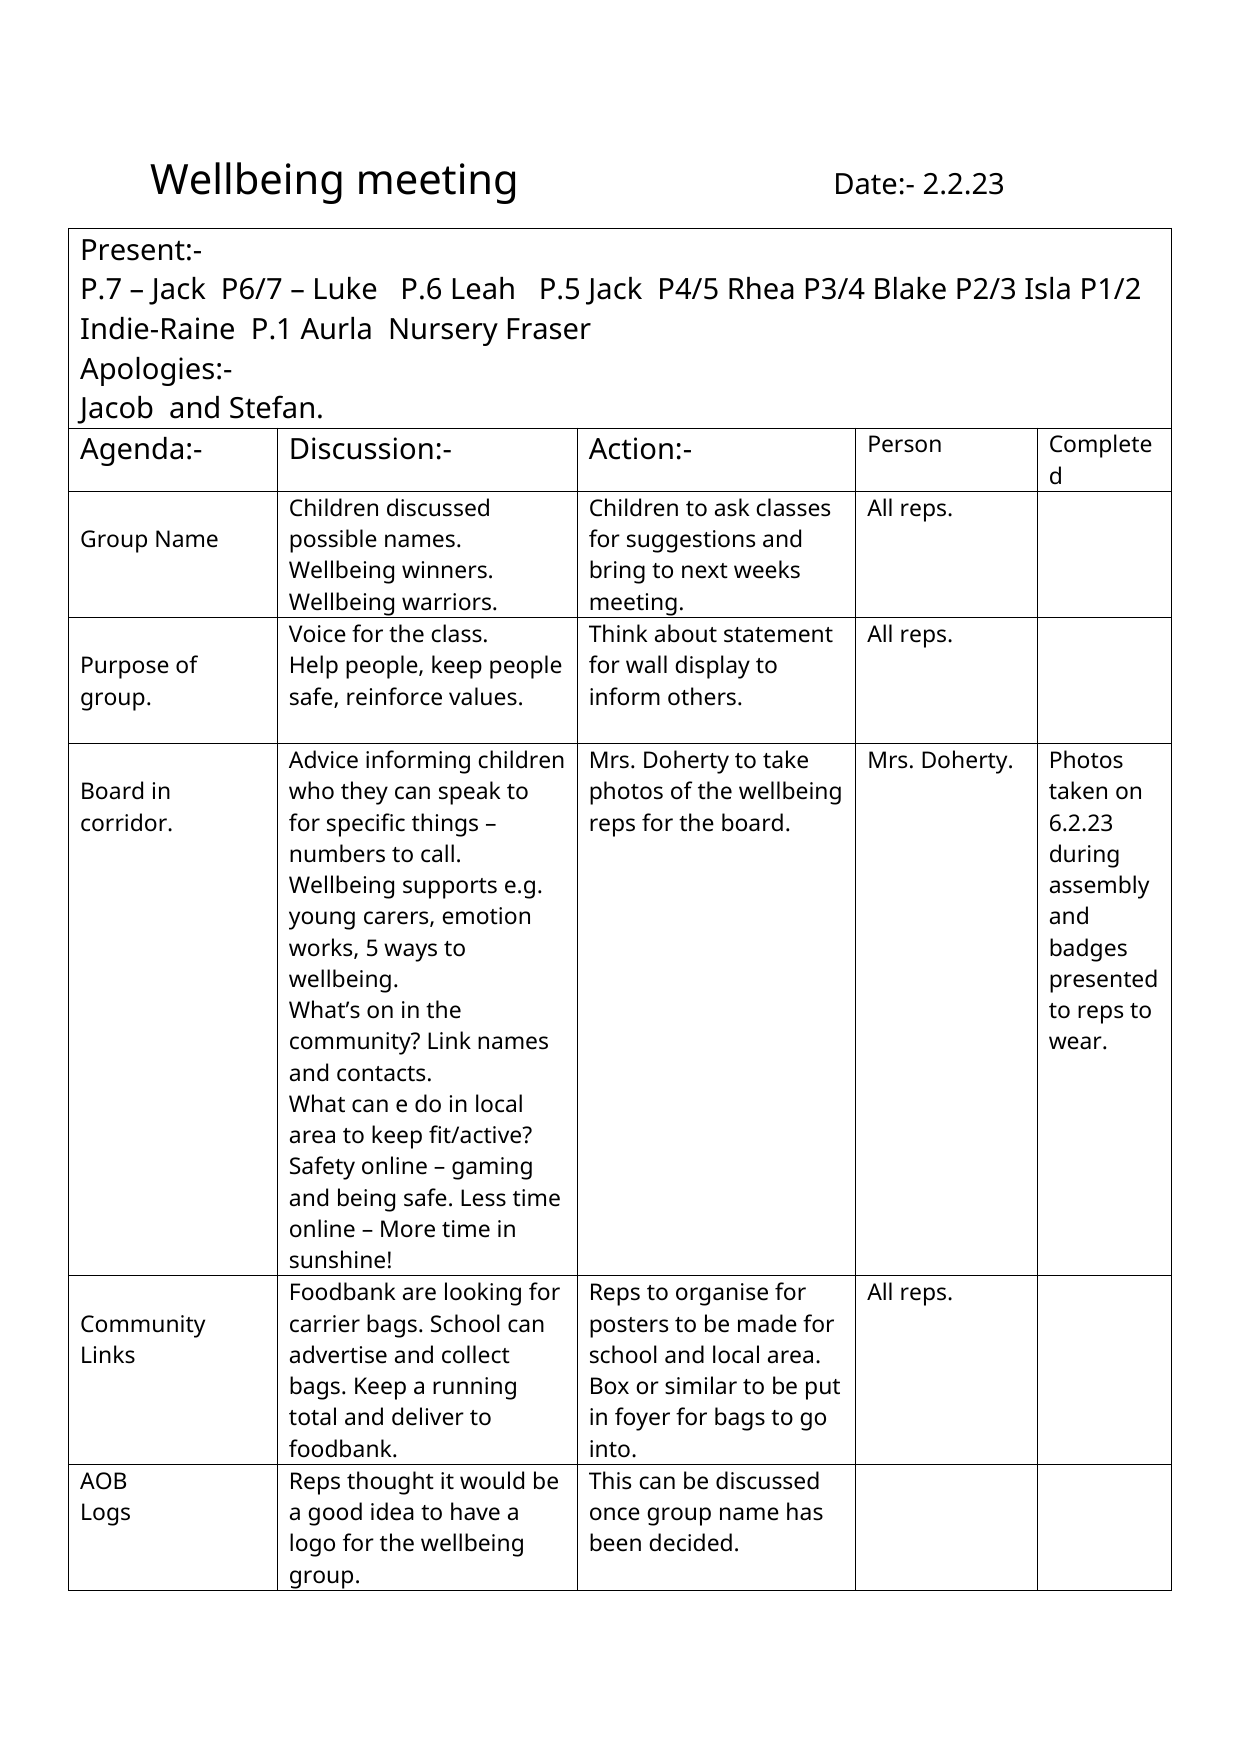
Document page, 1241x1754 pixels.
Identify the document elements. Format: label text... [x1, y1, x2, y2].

table_cell All reps. [856, 1276, 1037, 1464]
table_cell Person [856, 429, 1037, 491]
table_cell Mrs. Doherty. [856, 744, 1037, 1275]
table_cell Action:- [578, 429, 855, 491]
table_cell Community Links [69, 1276, 277, 1464]
table_cell [1038, 618, 1171, 743]
text Wellbeing meeting Date:- 2.2.23 [150, 150, 1169, 207]
table_cell Discussion:- [278, 429, 577, 491]
table_cell Mrs. Doherty to take photos of the wellbeing reps for the board. [578, 744, 855, 1275]
table_cell [856, 1465, 1037, 1590]
table_cell [1038, 492, 1171, 617]
table_cell Purpose of group. [69, 618, 277, 743]
table_cell Photos taken on 6.2.23 during assembly and badges presented to reps to wear. [1038, 744, 1171, 1275]
table_cell Foodbank are looking for carrier bags. School can advertise and collect bags. Keep a running total and deliver to foodbank. [278, 1276, 577, 1464]
table_cell Board in corridor. [69, 744, 277, 1275]
table_cell All reps. [856, 618, 1037, 743]
table_cell Advice informing children who they can speak to for specific things – numbers to call. Wellbeing supports e.g. young carers, emotion works, 5 ways to wellbeing. What’s on in the community? Link names and contacts. What can e do in local area to keep fit/active? Safety online – gaming and being safe. Less time online – More time in sunshine! [278, 744, 577, 1275]
table_cell [1038, 1465, 1171, 1590]
table_cell [1038, 1276, 1171, 1464]
table_cell Reps to organise for posters to be made for school and local area. Box or similar to be put in foyer for bags to go into. [578, 1276, 855, 1464]
table_cell All reps. [856, 492, 1037, 617]
table_cell AOB Logs [69, 1465, 277, 1590]
table_header Present:- P.7 – Jack P6/7 – Luke P.6 Leah P.5 Jack P4/5 Rhea P3/4 Blake P2/3 Isla P1/2 Indie-Raine P.1 Aurla Nursery Fraser Apologies:- Jacob and Stefan. [69, 229, 1171, 427]
table_cell Reps thought it would be a good idea to have a logo for the wellbeing group. [278, 1465, 577, 1590]
table_cell Think about statement for wall display to inform others. [578, 618, 855, 743]
table_cell Completed [1038, 429, 1171, 491]
table_cell Group Name [69, 492, 277, 617]
table_cell This can be discussed once group name has been decided. [578, 1465, 855, 1590]
table_cell Children discussed possible names. Wellbeing winners. Wellbeing warriors. [278, 492, 577, 617]
table_cell Children to ask classes for suggestions and bring to next weeks meeting. [578, 492, 855, 617]
table_cell Agenda:- [69, 429, 277, 491]
table_cell Voice for the class. Help people, keep people safe, reinforce values. [278, 618, 577, 743]
